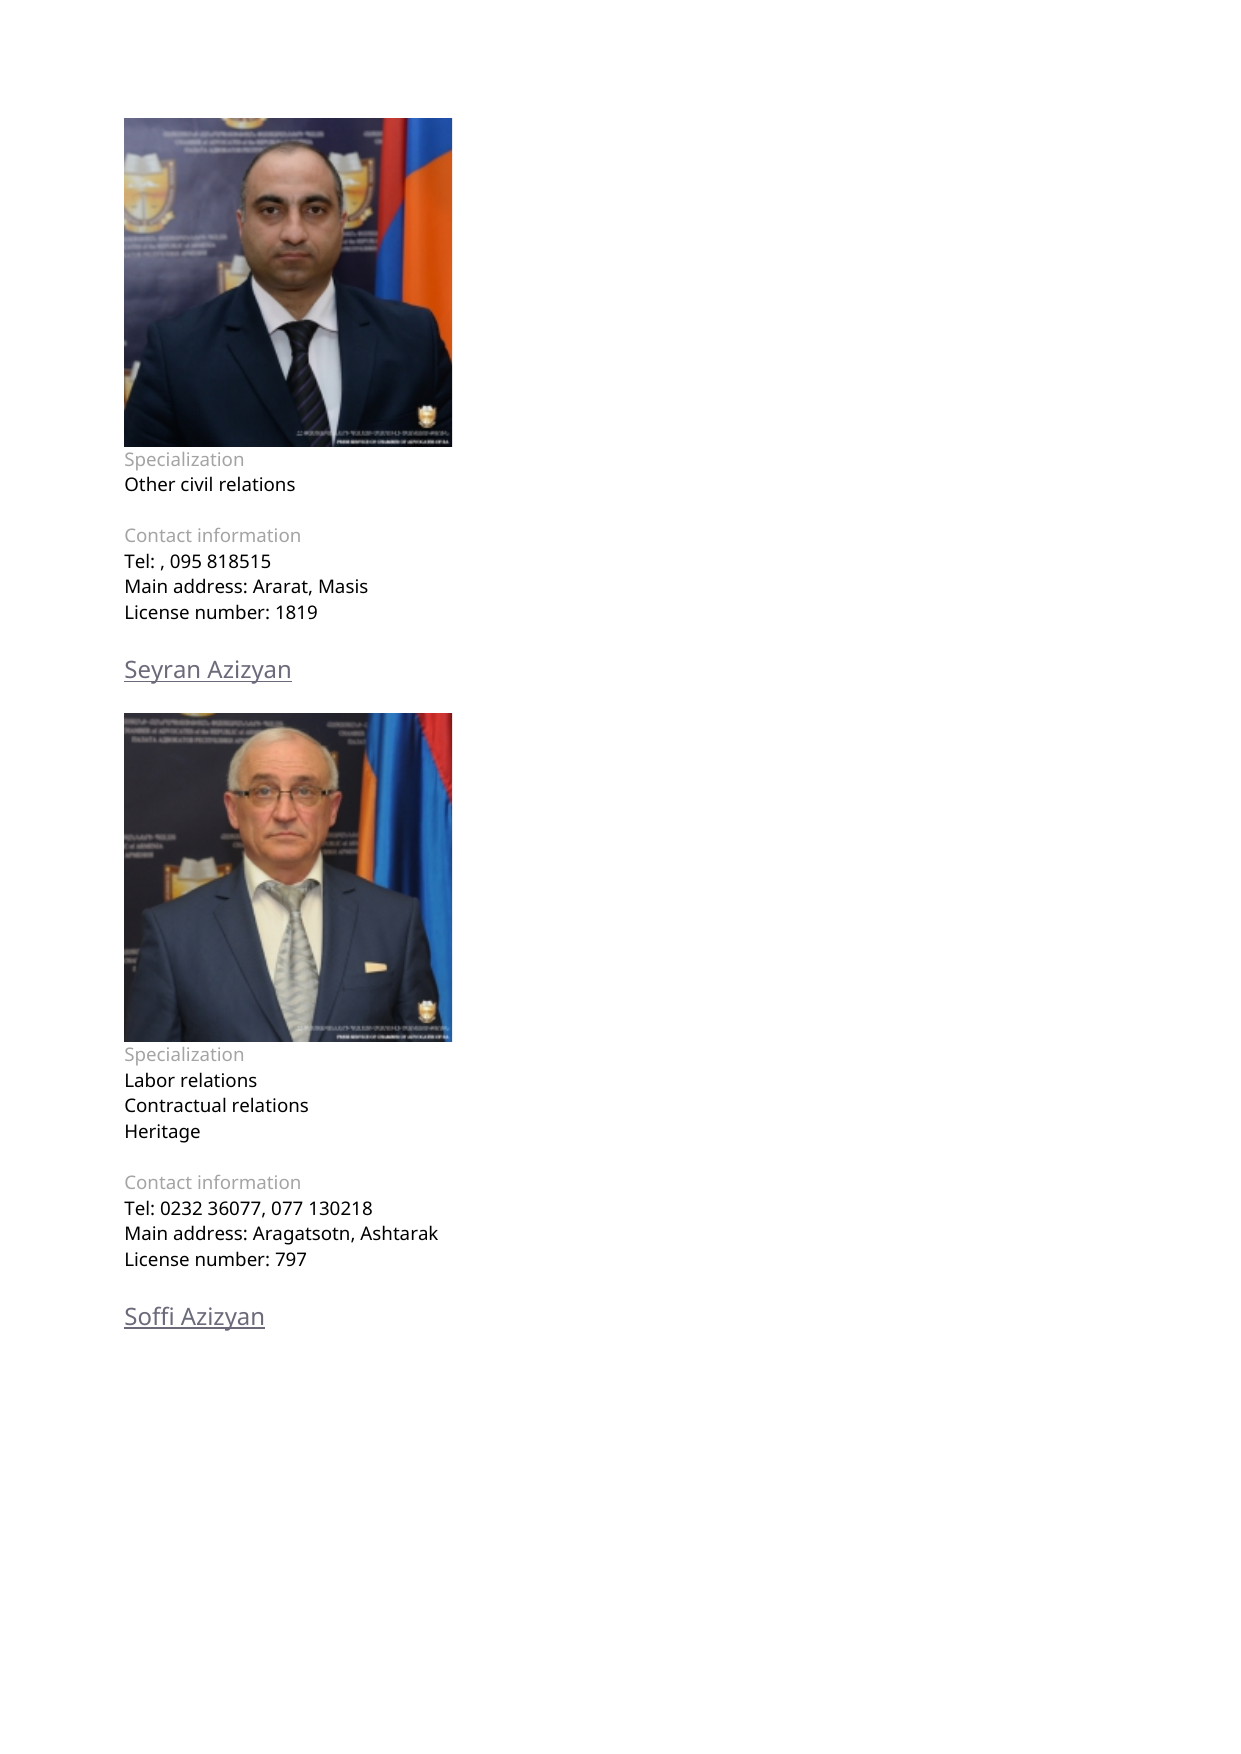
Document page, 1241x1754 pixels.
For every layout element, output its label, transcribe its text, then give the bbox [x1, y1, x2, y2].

picture [124, 713, 453, 1042]
picture [124, 118, 453, 447]
text Soffi Azizyan [124, 1299, 1092, 1360]
text Specialization Other civil relations Contact information Tel: , 095 818515 Main address: Ararat, Masis License number: 1819 [124, 446, 1092, 653]
text Specialization Labor relations Contractual relations Heritage Contact information Tel: 0232 36077, 077 130218 Main address: Aragatsotn, Ashtarak License number: 797 [124, 1042, 1092, 1299]
text Seyran Azizyan [124, 653, 1092, 713]
